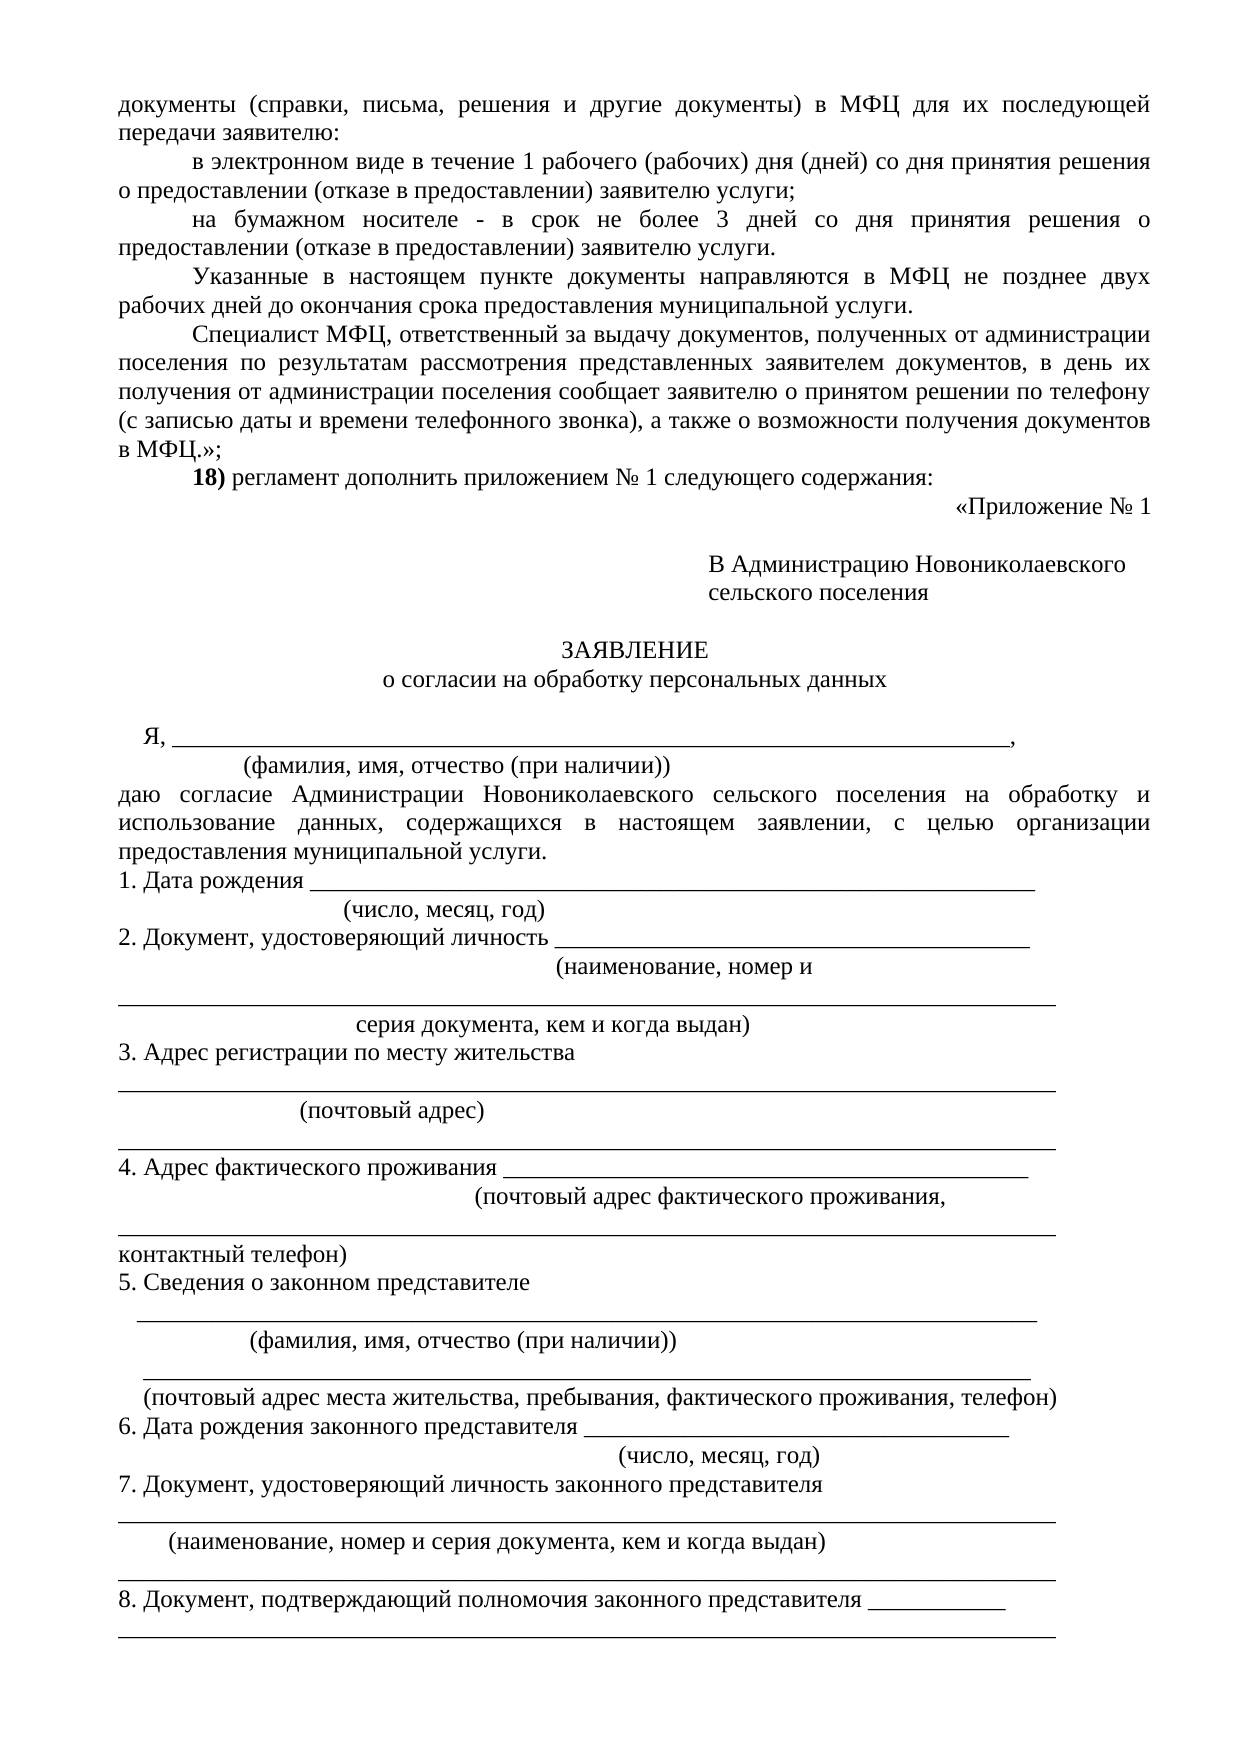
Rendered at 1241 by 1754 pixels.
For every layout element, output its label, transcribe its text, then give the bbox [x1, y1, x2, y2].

text 3. Адрес регистрации по месту жительства [118, 1037, 1152, 1066]
text (почтовый адрес) [118, 1095, 1152, 1124]
text 4. Адрес фактического проживания __________________________________________ [118, 1152, 1152, 1181]
text о согласии на обработку персональных данных [118, 664, 1152, 692]
text (фамилия, имя, отчество (при наличии)) [118, 750, 1152, 779]
text 2. Документ, удостоверяющий личность ______________________________________ [118, 922, 1152, 951]
text ___________________________________________________________________________ [118, 1555, 1152, 1584]
text контактный телефон) [118, 1239, 1152, 1267]
text даю согласие Администрации Новониколаевского сельского поселения на обработку и использование данных, содержащихся в настоящем заявлении, с целью организации предоставления муниципальной услуги. [118, 779, 1152, 865]
text ___________________________________________________________________________ [118, 980, 1152, 1009]
text _______________________________________________________________________ [118, 1354, 1152, 1382]
text 5. Сведения о законном представителе [118, 1267, 1152, 1296]
text (почтовый адрес фактического проживания, [118, 1181, 1152, 1210]
text (фамилия, имя, отчество (при наличии)) [118, 1325, 1152, 1354]
text 8. Документ, подтверждающий полномочия законного представителя ___________ [118, 1584, 1152, 1612]
text Я, ___________________________________________________________________, [118, 721, 1152, 750]
text «Приложение № 1 [118, 491, 1152, 520]
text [118, 89, 1152, 146]
text ___________________________________________________________________________ [118, 1124, 1152, 1152]
text 18) регламент дополнить приложением № 1 следующего содержания: [118, 462, 1152, 491]
text (число, месяц, год) [118, 1440, 1152, 1469]
text (число, месяц, год) [118, 894, 1152, 922]
text ___________________________________________________________________________ [118, 1612, 1152, 1641]
text (наименование, номер и серия документа, кем и когда выдан) [118, 1526, 1152, 1555]
text ___________________________________________________________________________ [118, 1497, 1152, 1526]
text сельского поселения [708, 577, 1152, 606]
text (наименование, номер и [118, 951, 1152, 980]
text ___________________________________________________________________________ [118, 1210, 1152, 1239]
text 6. Дата рождения законного представителя __________________________________ [118, 1411, 1152, 1440]
text (почтовый адрес места жительства, пребывания, фактического проживания, телефон) [118, 1382, 1152, 1411]
text на бумажном носителе - в срок не более 3 дней со дня принятия решения о предоставлении (отказе в предоставлении) заявителю услуги. [118, 204, 1152, 261]
text Специалист МФЦ, ответственный за выдачу документов, полученных от администрации поселения по результатам рассмотрения представленных заявителем документов, в день их получения от администрации поселения сообщает заявителю о принятом решении по телефону (с записью даты и времени телефонного звонка), а также о возможности получения документов в МФЦ.»; [118, 319, 1152, 462]
text ЗАЯВЛЕНИЕ [118, 635, 1152, 664]
text Указанные в настоящем пункте документы направляются в МФЦ не позднее двух рабочих дней до окончания срока предоставления муниципальной услуги. [118, 261, 1152, 319]
text в электронном виде в течение 1 рабочего (рабочих) дня (дней) со дня принятия решения о предоставлении (отказе в предоставлении) заявителю услуги; [118, 146, 1152, 204]
text ___________________________________________________________________________ [118, 1066, 1152, 1095]
text ________________________________________________________________________ [118, 1296, 1152, 1325]
text 1. Дата рождения __________________________________________________________ [118, 865, 1152, 894]
text В Администрацию Новониколаевского [708, 549, 1152, 577]
text 7. Документ, удостоверяющий личность законного представителя [118, 1469, 1152, 1497]
text серия документа, кем и когда выдан) [118, 1009, 1152, 1037]
